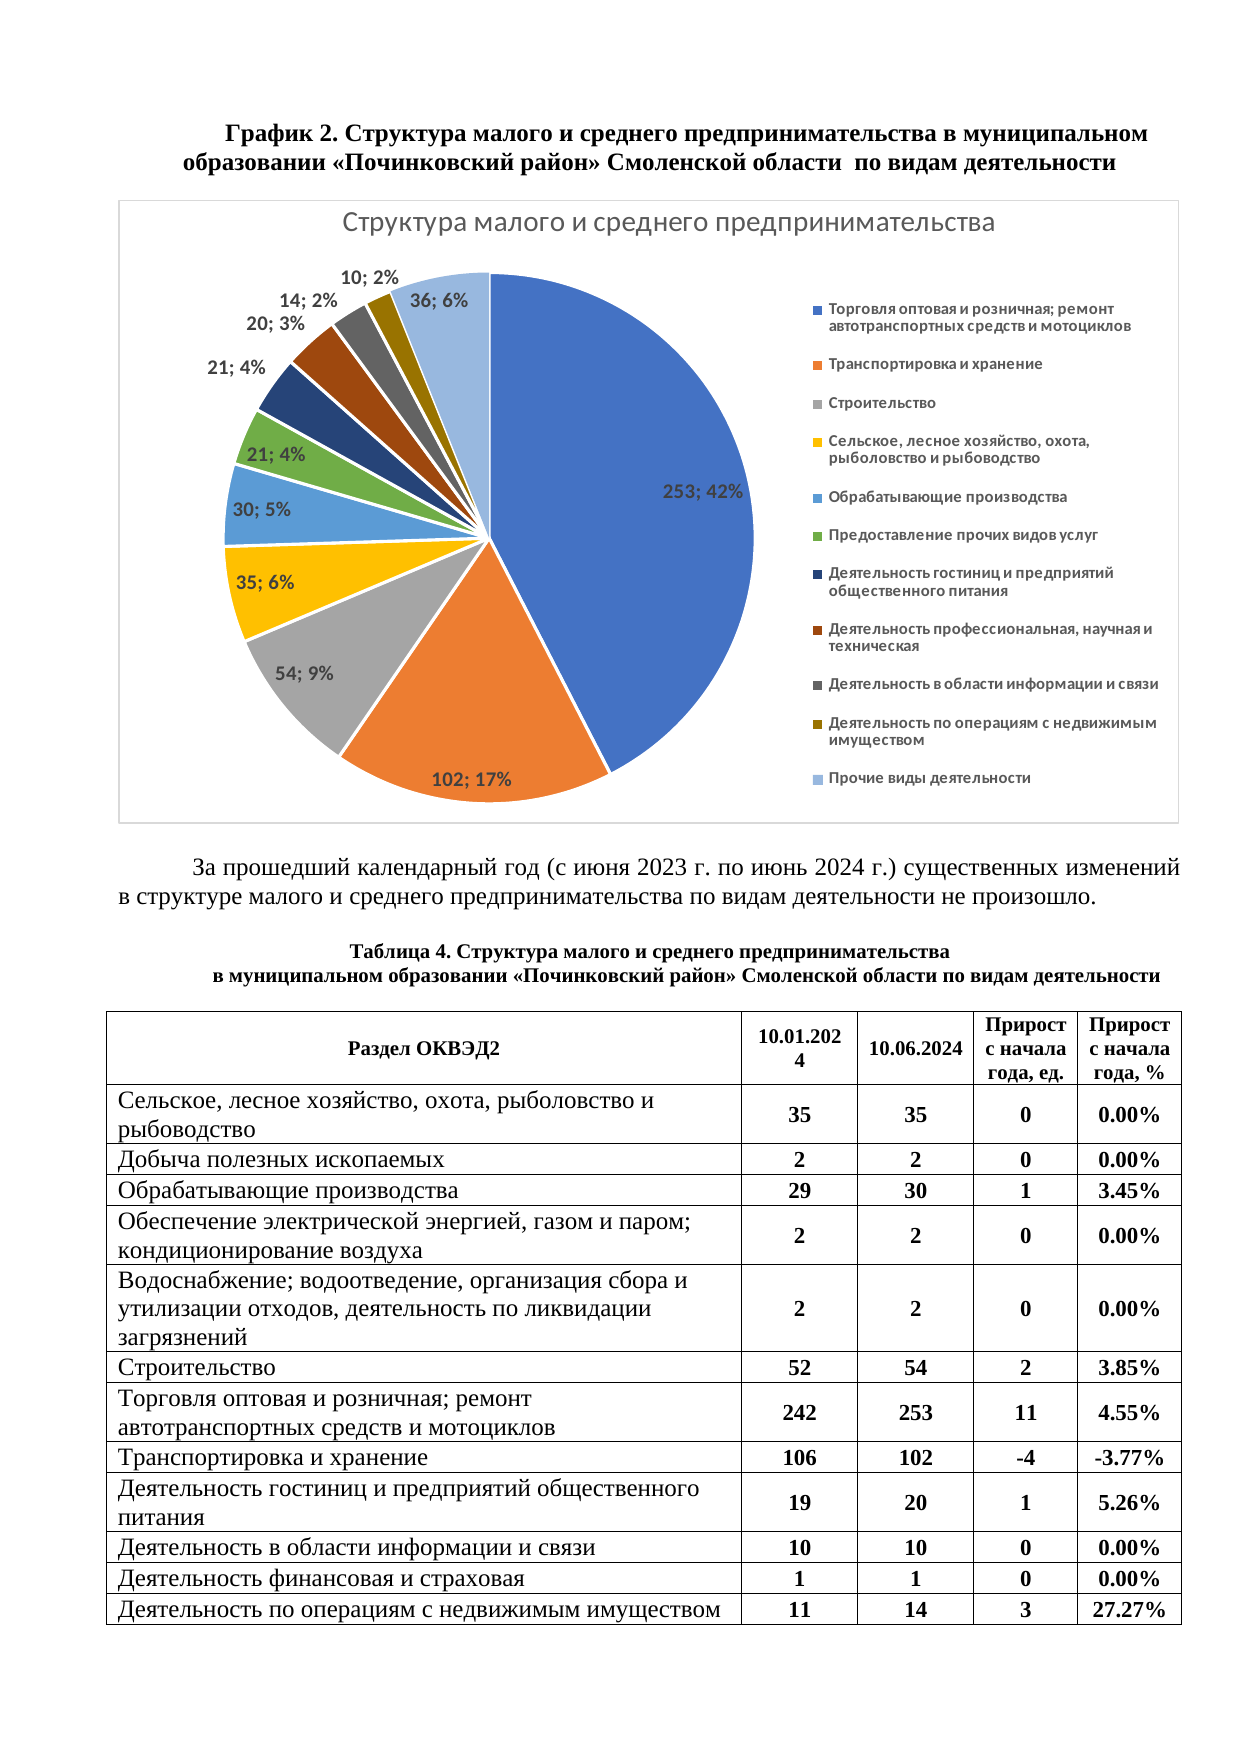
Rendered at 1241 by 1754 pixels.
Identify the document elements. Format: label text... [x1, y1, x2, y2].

table_cell 29 [742, 1175, 857, 1205]
table_cell Деятельность в области информации и связи [107, 1532, 741, 1562]
table_cell 2 [974, 1352, 1077, 1382]
text Таблица 4. Структура малого и среднего предпринимательства [118, 939, 1181, 963]
table_cell 11 [974, 1383, 1077, 1441]
table_cell Строительство [107, 1352, 741, 1382]
table_cell Торговля оптовая и розничная; ремонт автотранспортных средств и мотоциклов [107, 1383, 741, 1441]
table_cell 3.85% [1078, 1352, 1181, 1382]
table_cell 30 [858, 1175, 973, 1205]
table_cell Добыча полезных ископаемых [107, 1144, 741, 1174]
table_cell 14 [858, 1594, 973, 1624]
table_cell 2 [858, 1206, 973, 1264]
table_cell 2 [858, 1265, 973, 1351]
table_header Раздел ОКВЭД2 [107, 1012, 741, 1084]
table_cell 4.55% [1078, 1383, 1181, 1441]
table_cell 3.45% [1078, 1175, 1181, 1205]
table_cell 1 [742, 1563, 857, 1593]
table_cell 0 [974, 1144, 1077, 1174]
table_cell 27.27% [1078, 1594, 1181, 1624]
table_cell Транспортировка и хранение [107, 1442, 741, 1472]
table_cell 3 [974, 1594, 1077, 1624]
table_header 10.01.2024 [742, 1012, 857, 1084]
text График 2. Структура малого и среднего предпринимательства в муниципальном образовании «Починковский район» Смоленской области по видам деятельности [118, 118, 1181, 176]
table_cell 0 [974, 1563, 1077, 1593]
table_cell 0.00% [1078, 1265, 1181, 1351]
table_cell Обеспечение электрической энергией, газом и паром; кондиционирование воздуха [107, 1206, 741, 1264]
table_cell 2 [858, 1144, 973, 1174]
table_cell -3.77% [1078, 1442, 1181, 1472]
table_cell 11 [742, 1594, 857, 1624]
table_cell 1 [974, 1473, 1077, 1531]
table_header Прирост с начала года, % [1078, 1012, 1181, 1084]
table_cell 35 [742, 1085, 857, 1143]
table_cell 102 [858, 1442, 973, 1472]
table_cell 52 [742, 1352, 857, 1382]
table_cell 0 [974, 1206, 1077, 1264]
table_cell Деятельность гостиниц и предприятий общественного питания [107, 1473, 741, 1531]
text в муниципальном образовании «Починковский район» Смоленской области по видам деятельности [118, 963, 1181, 987]
table_cell Деятельность финансовая и страховая [107, 1563, 741, 1593]
table_cell 5.26% [1078, 1473, 1181, 1531]
table_cell 0.00% [1078, 1206, 1181, 1264]
table_cell 106 [742, 1442, 857, 1472]
table_cell Водоснабжение; водоотведение, организация сбора и утилизации отходов, деятельность по ликвидации загрязнений [107, 1265, 741, 1351]
table_cell 242 [742, 1383, 857, 1441]
table_cell 35 [858, 1085, 973, 1143]
table_cell 2 [742, 1206, 857, 1264]
table_cell 1 [858, 1563, 973, 1593]
table_cell 0 [974, 1265, 1077, 1351]
text За прошедший календарный год (с июня 2023 г. по июнь 2024 г.) существенных изменений в структуре малого и среднего предпринимательства по видам деятельности не произошло. [118, 852, 1181, 910]
table_cell 0.00% [1078, 1144, 1181, 1174]
table_cell 0 [974, 1085, 1077, 1143]
table_cell 2 [742, 1144, 857, 1174]
table_cell -4 [974, 1442, 1077, 1472]
table_cell 0 [974, 1532, 1077, 1562]
table_cell Деятельность по операциям с недвижимым имуществом [107, 1594, 741, 1624]
table_cell 0.00% [1078, 1563, 1181, 1593]
table_cell Сельское, лесное хозяйство, охота, рыболовство и рыбоводство [107, 1085, 741, 1143]
table_cell 10 [742, 1532, 857, 1562]
table_header 10.06.2024 [858, 1012, 973, 1084]
table_header Прирост с начала года, ед. [974, 1012, 1077, 1084]
table_cell Обрабатывающие производства [107, 1175, 741, 1205]
table_cell 10 [858, 1532, 973, 1562]
table_cell 0.00% [1078, 1532, 1181, 1562]
table_cell 1 [974, 1175, 1077, 1205]
table_cell 2 [742, 1265, 857, 1351]
table_cell 253 [858, 1383, 973, 1441]
table_cell 20 [858, 1473, 973, 1531]
table_cell 0.00% [1078, 1085, 1181, 1143]
table_cell 19 [742, 1473, 857, 1531]
table_cell 54 [858, 1352, 973, 1382]
